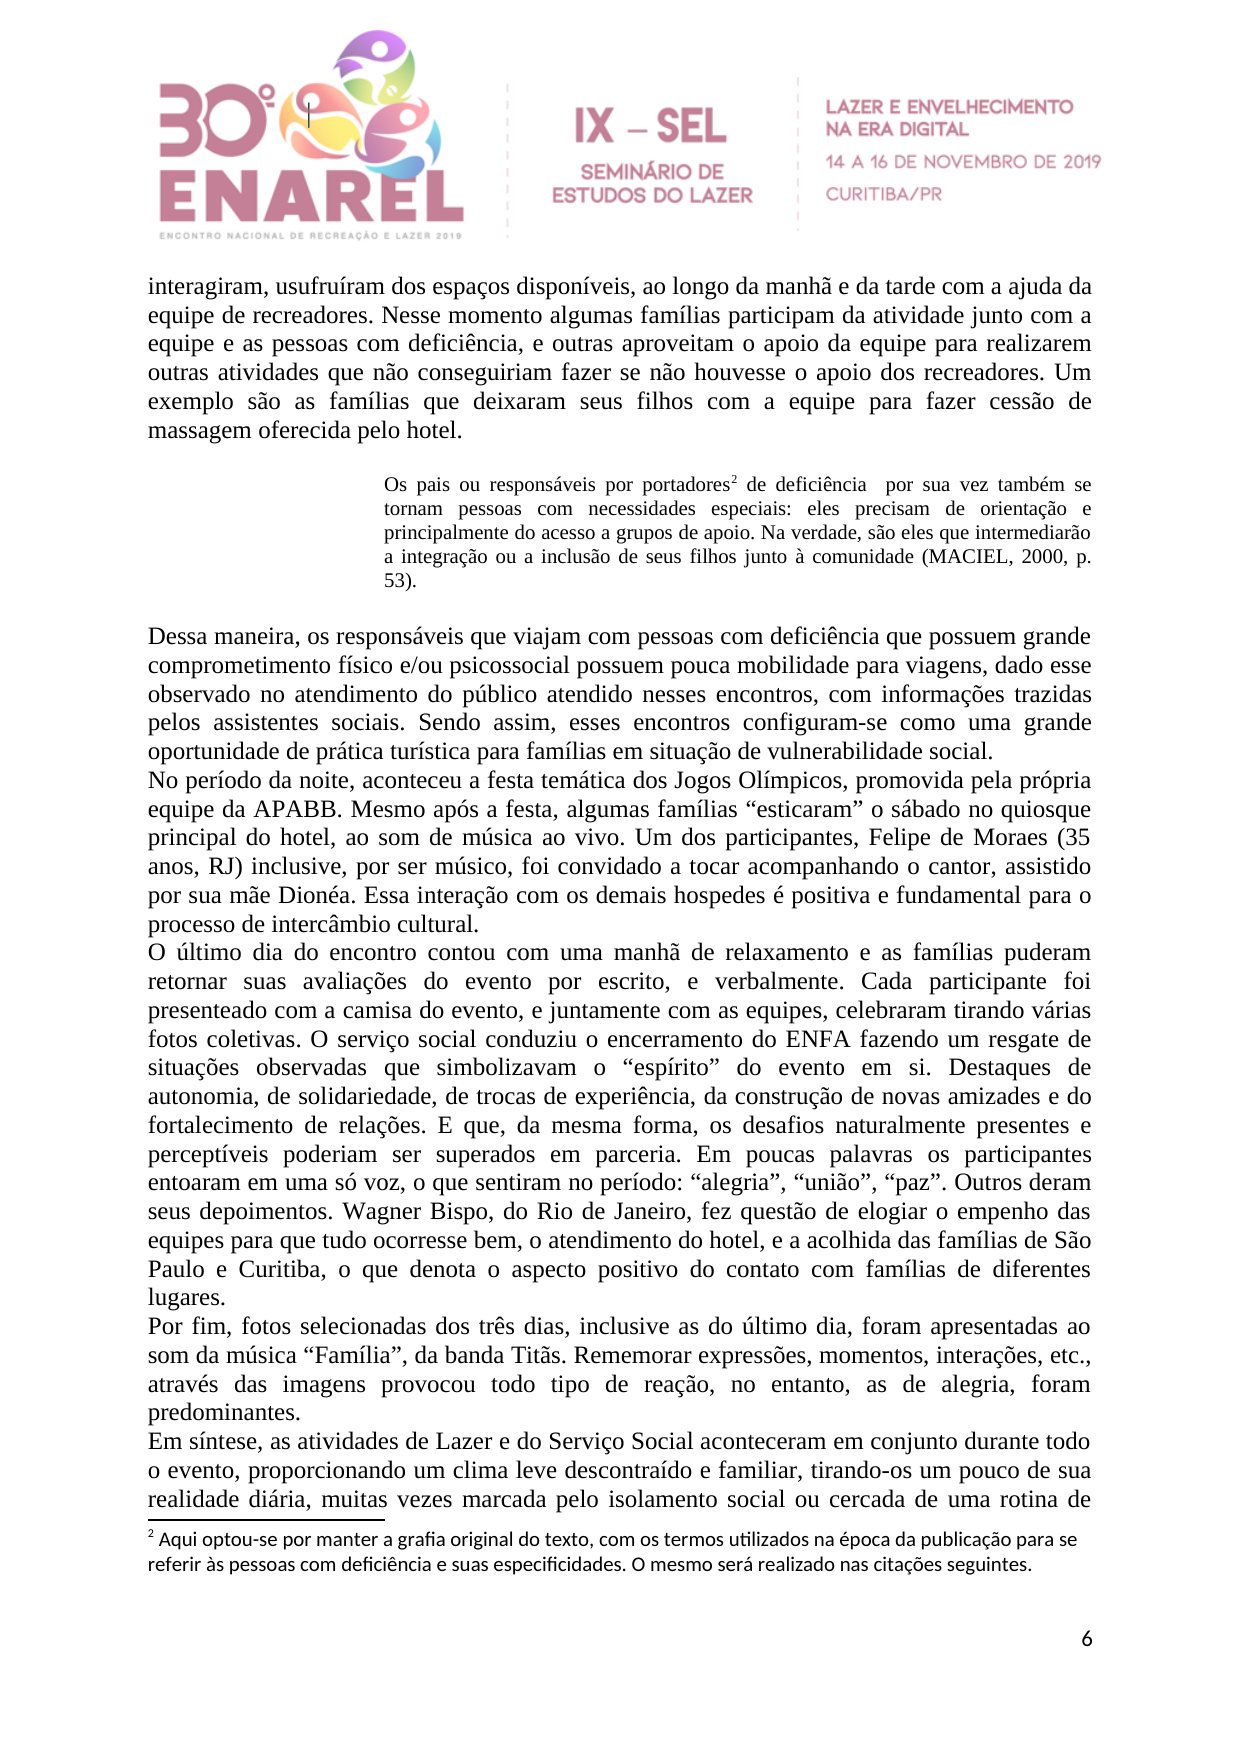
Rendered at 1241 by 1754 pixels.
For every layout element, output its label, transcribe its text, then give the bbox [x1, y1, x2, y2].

text Os pais ou responsáveis por portadores de deficiência por sua vez também se tornam pessoas com necessidades especiais: eles precisam de orientação e principalmente do acesso a grupos de apoio. Na verdade, são eles que intermediarão a integração ou a inclusão de seus filhos junto à comunidade (MACIEL, 2000, p. 53). [384, 472, 1092, 592]
text O último dia do encontro contou com uma manhã de relaxamento e as famílias puderam retornar suas avaliações do evento por escrito, e verbalmente. Cada participante foi presenteado com a camisa do evento, e juntamente com as equipes, celebraram tirando várias fotos coletivas. O serviço social conduziu o encerramento do ENFA fazendo um resgate de situações observadas que simbolizavam o “espírito” do evento em si. Destaques de autonomia, de solidariedade, de trocas de experiência, da construção de novas amizades e do fortalecimento de relações. E que, da mesma forma, os desafios naturalmente presentes e perceptíveis poderiam ser superados em parceria. Em poucas palavras os participantes entoaram em uma só voz, o que sentiram no período: “alegria”, “união”, “paz”. Outros deram seus depoimentos. Wagner Bispo, do Rio de Janeiro, fez questão de elogiar o empenho das equipes para que tudo ocorresse bem, o atendimento do hotel, e a acolhida das famílias de São Paulo e Curitiba, o que denota o aspecto positivo do contato com famílias de diferentes lugares. [148, 937, 1092, 1311]
text Dessa maneira, os responsáveis que viajam com pessoas com deficiência que possuem grande comprometimento físico e/ou psicossocial possuem pouca mobilidade para viagens, dado esse observado no atendimento do público atendido nesses encontros, com informações trazidas pelos assistentes sociais. Sendo assim, esses encontros configuram-se como uma grande oportunidade de prática turística para famílias em situação de vulnerabilidade social. [148, 621, 1092, 765]
text Por fim, fotos selecionadas dos três dias, inclusive as do último dia, foram apresentadas ao som da música “Família”, da banda Titãs. Rememorar expressões, momentos, interações, etc., através das imagens provocou todo tipo de reação, no entanto, as de alegria, foram predominantes. [148, 1311, 1092, 1426]
picture [147, 14, 1110, 251]
text No período da noite, aconteceu a festa temática dos Jogos Olímpicos, promovida pela própria equipe da APABB. Mesmo após a festa, algumas famílias “esticaram” o sábado no quiosque principal do hotel, ao som de música ao vivo. Um dos participantes, Felipe de Moraes (35 anos, RJ) inclusive, por ser músico, foi convidado a tocar acompanhando o cantor, assistido por sua mãe Dionéa. Essa interação com os demais hospedes é positiva e fundamental para o processo de intercâmbio cultural. [148, 765, 1092, 937]
